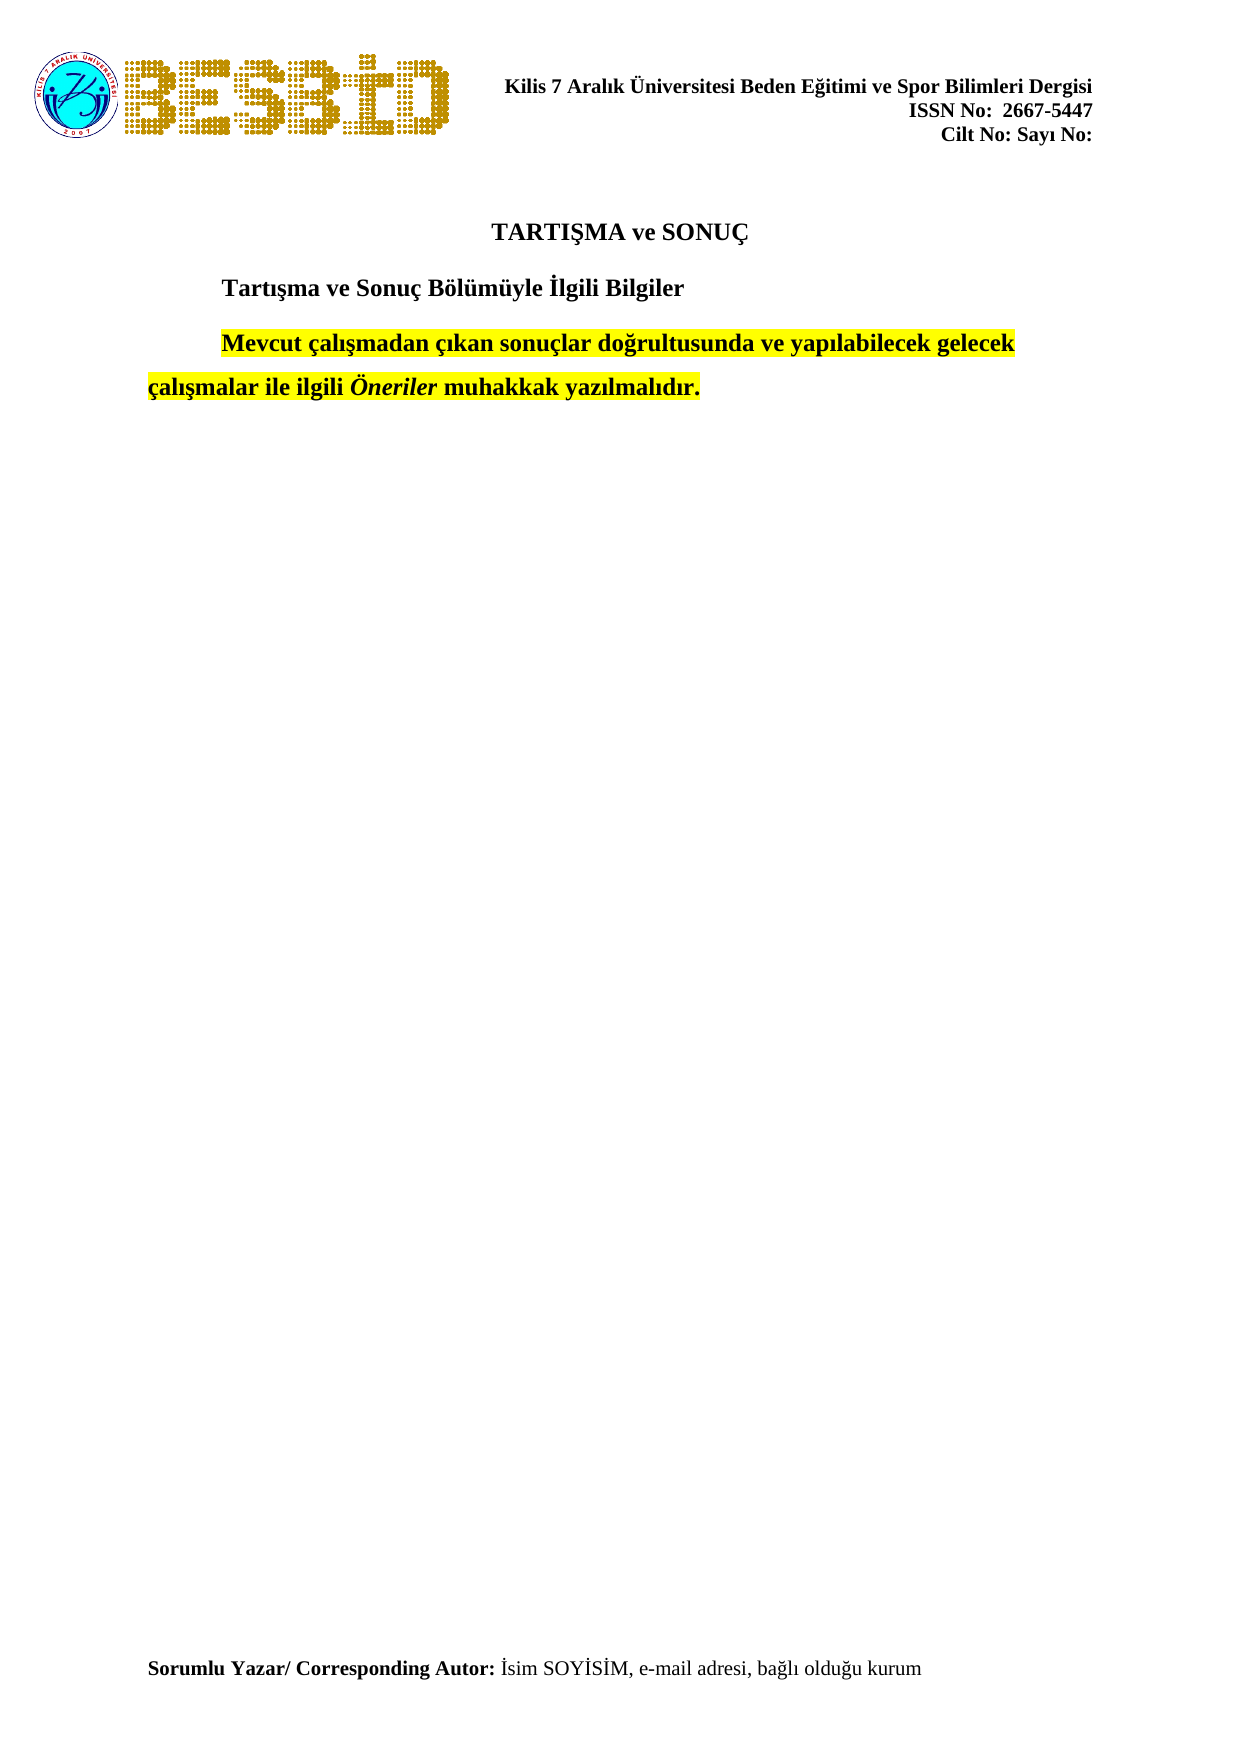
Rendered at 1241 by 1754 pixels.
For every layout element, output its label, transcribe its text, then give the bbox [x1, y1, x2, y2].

text Tartışma ve Sonuç Bölümüyle İlgili Bilgiler [148, 273, 1093, 302]
text Mevcut çalışmadan çıkan sonuçlar doğrultusunda ve yapılabilecek gelecek çalışmalar ile ilgili Öneriler muhakkak yazılmalıdır. [148, 328, 1093, 400]
text TARTIŞMA ve SONUÇ [148, 217, 1093, 246]
picture [34, 52, 453, 138]
